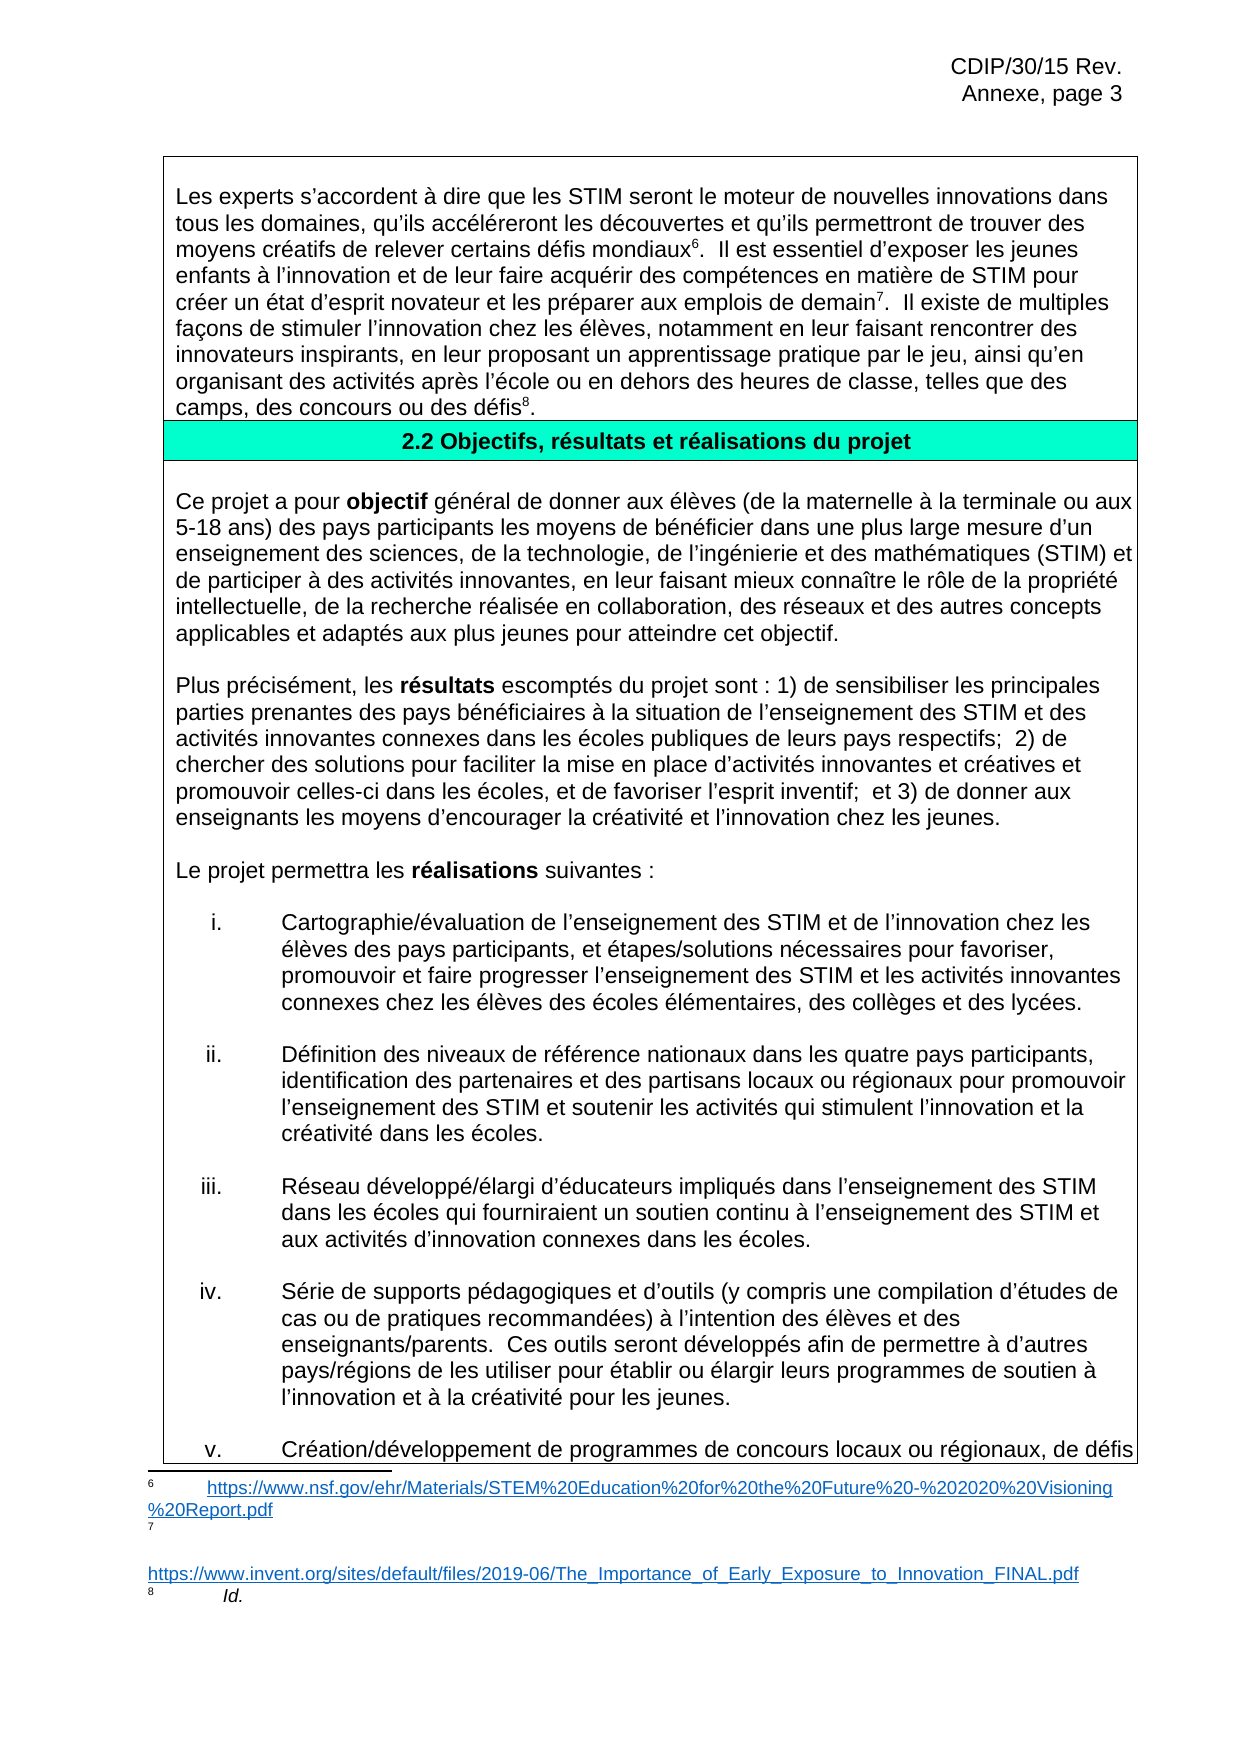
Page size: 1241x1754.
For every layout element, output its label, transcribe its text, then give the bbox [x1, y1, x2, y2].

table_cell 2.2 Objectifs, résultats et réalisations du projet [164, 421, 1137, 460]
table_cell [164, 157, 1137, 420]
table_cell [164, 461, 1137, 1463]
